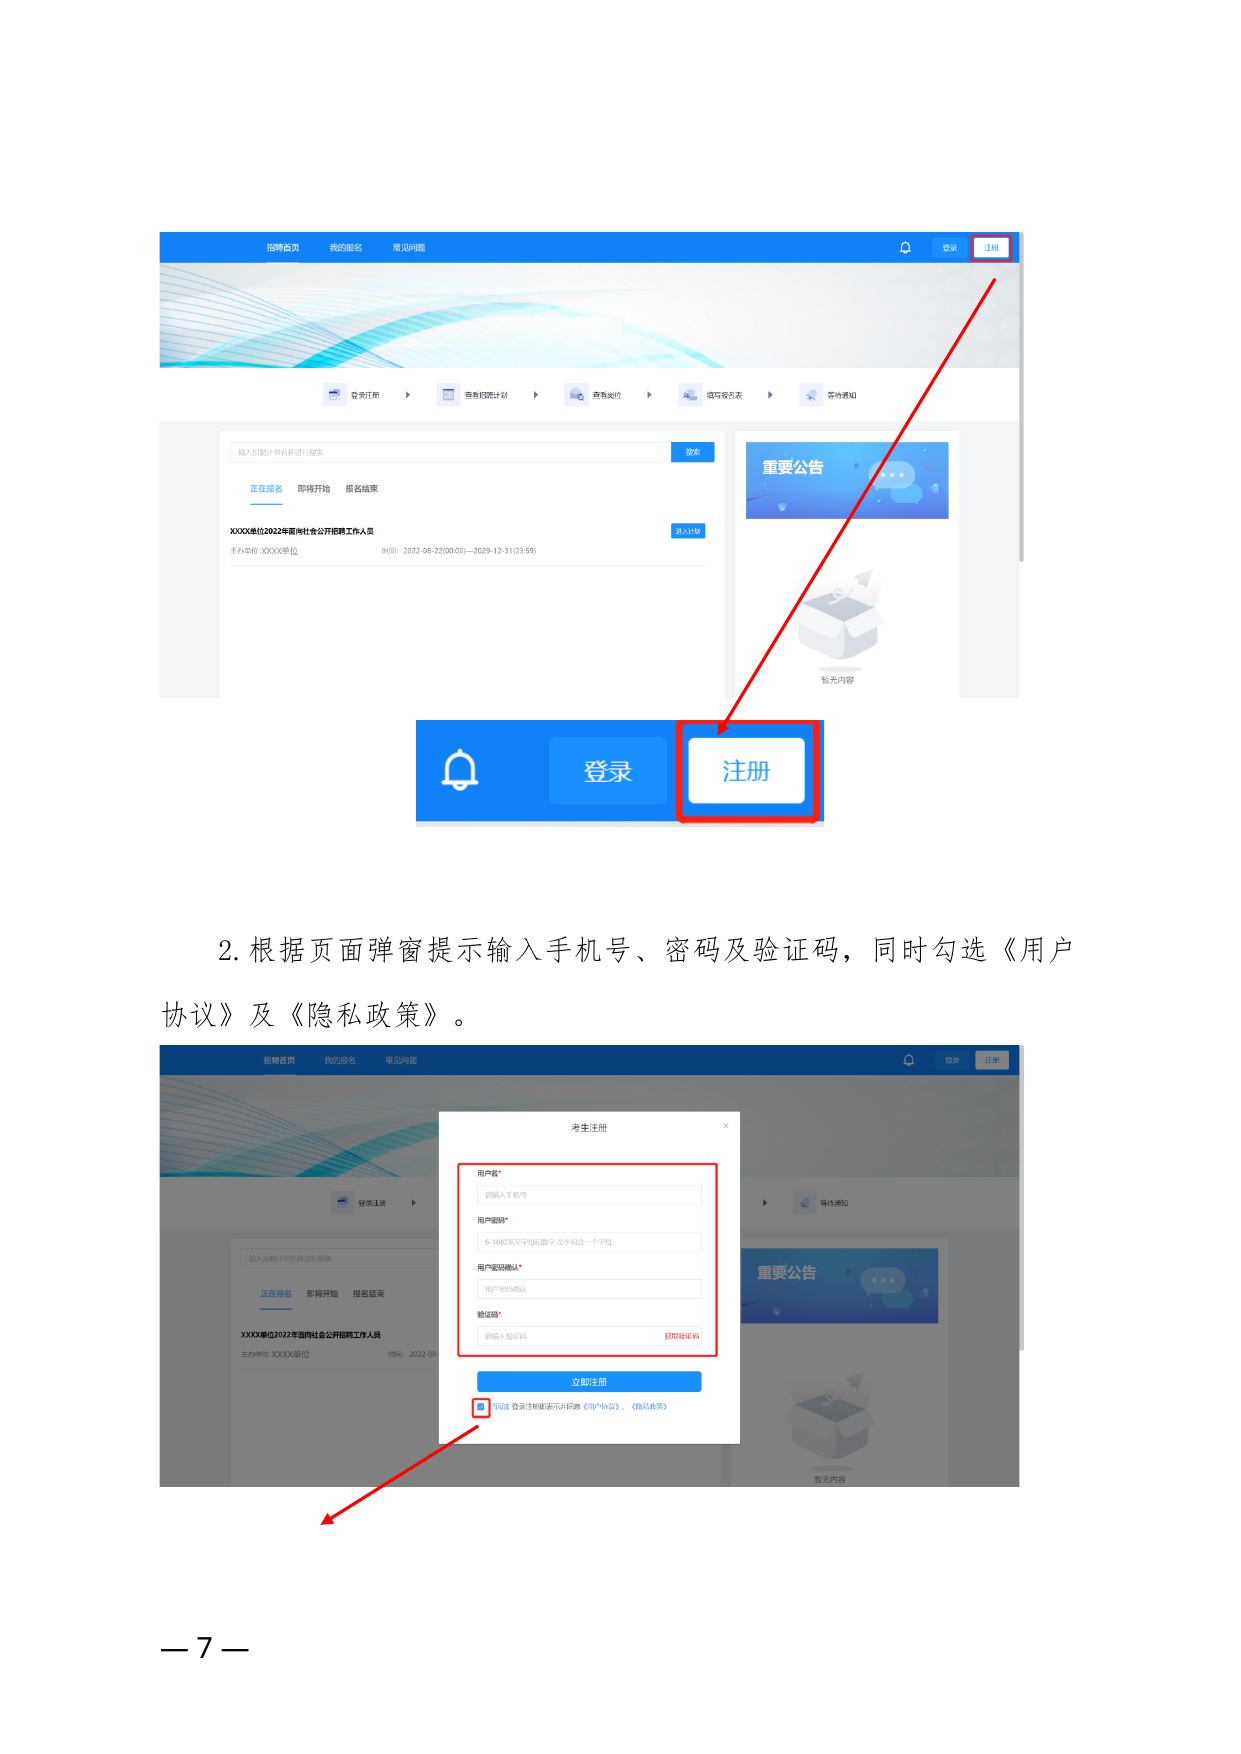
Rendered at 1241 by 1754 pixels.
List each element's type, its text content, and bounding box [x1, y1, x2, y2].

picture [159, 232, 1024, 698]
picture [416, 720, 825, 827]
text 2.根据页面弹窗提示输入手机号、密码及验证码，同时勾选《用户协议》及《隐私政策》。 [159, 915, 1081, 1045]
picture [159, 1045, 1024, 1487]
